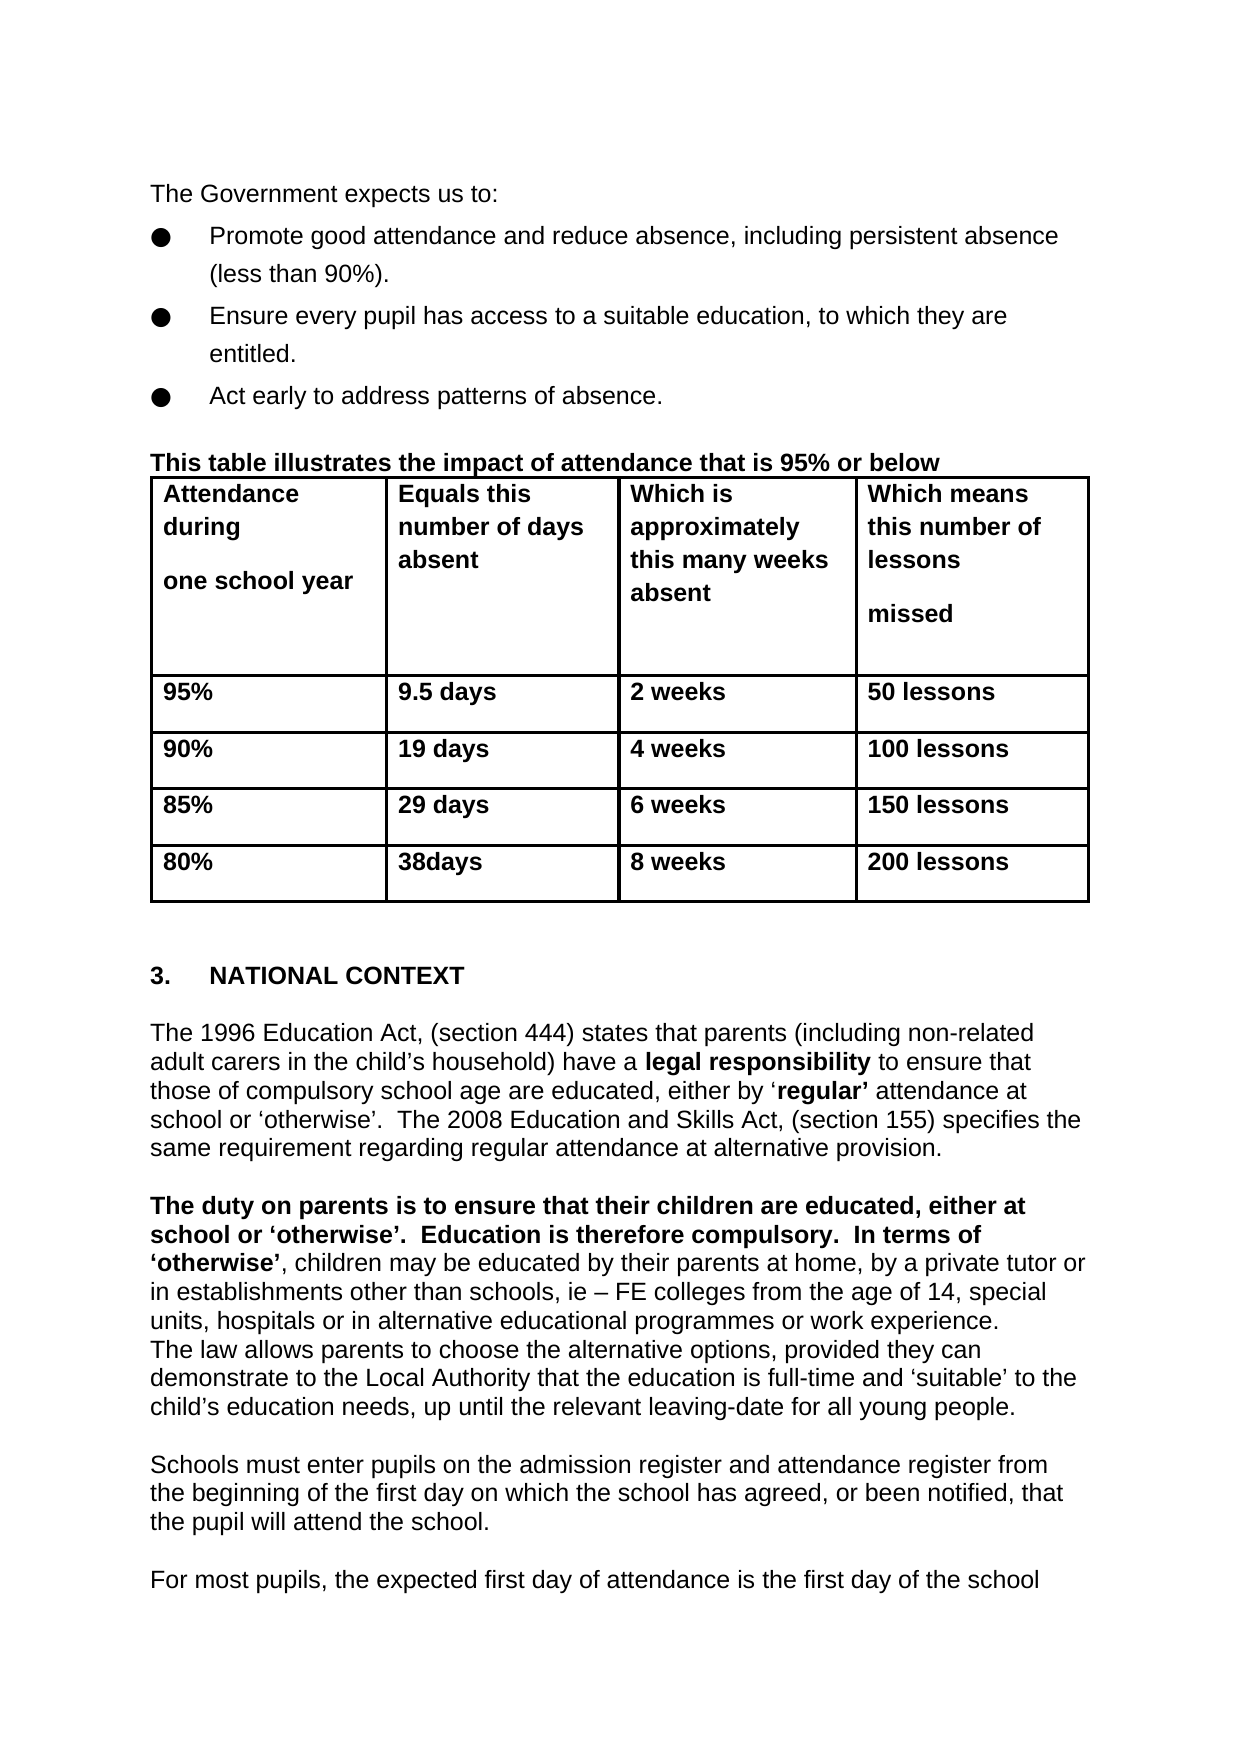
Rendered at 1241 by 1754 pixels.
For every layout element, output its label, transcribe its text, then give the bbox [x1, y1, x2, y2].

table_cell 150 lessons [858, 790, 1087, 844]
table_cell 100 lessons [858, 734, 1087, 787]
text The 1996 Education Act, (section 444) states that parents (including non-related adult carers in the child’s household) have a legal responsibility to ensure that those of compulsory school age are educated, either by ‘regular’ attendance at school or ‘otherwise’. The 2008 Education and Skills Act, (section 155) specifies the same requirement regarding regular attendance at alternative provision. [150, 1018, 1090, 1162]
table_cell 8 weeks [621, 847, 855, 900]
table_header Attendance during one school year [153, 479, 385, 674]
list Ensure every pupil has access to a suitable education, to which they are entitled. [150, 287, 1090, 367]
table_cell 29 days [388, 790, 617, 844]
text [150, 1564, 1090, 1593]
table_cell 38days [388, 847, 617, 900]
table_cell 80% [153, 847, 385, 900]
table_cell 19 days [388, 734, 617, 787]
table_cell 2 weeks [621, 677, 855, 731]
text The duty on parents is to ensure that their children are educated, either at school or ‘otherwise’. Education is therefore compulsory. In terms of ‘otherwise’, children may be educated by their parents at home, by a private tutor or in establishments other than schools, ie – FE colleges from the age of 14, special units, hospitals or in alternative educational programmes or work experience. [150, 1191, 1090, 1334]
table_cell 200 lessons [858, 847, 1087, 900]
table_header Which is approximately this many weeks absent [621, 479, 855, 674]
table_cell 6 weeks [621, 790, 855, 844]
list NATIONAL CONTEXT [150, 961, 1090, 989]
table_header Equals this number of days absent [388, 479, 617, 674]
table_cell 9.5 days [388, 677, 617, 731]
list Act early to address patterns of absence. [150, 367, 1090, 419]
text The Government expects us to: [150, 179, 1090, 207]
table_cell 50 lessons [858, 677, 1087, 731]
table_cell 85% [153, 790, 385, 844]
table_cell 95% [153, 677, 385, 731]
table_cell 4 weeks [621, 734, 855, 787]
text The law allows parents to choose the alternative options, provided they can demonstrate to the Local Authority that the education is full-time and ‘suitable’ to the child’s education needs, up until the relevant leaving-date for all young people. [150, 1334, 1090, 1421]
list Promote good attendance and reduce absence, including persistent absence (less than 90%). [150, 207, 1090, 287]
table_header Which means this number of lessons missed [858, 479, 1087, 674]
text This table illustrates the impact of attendance that is 95% or below [150, 447, 1090, 476]
text Schools must enter pupils on the admission register and attendance register from the beginning of the first day on which the school has agreed, or been notified, that the pupil will attend the school. [150, 1449, 1090, 1536]
table_cell 90% [153, 734, 385, 787]
